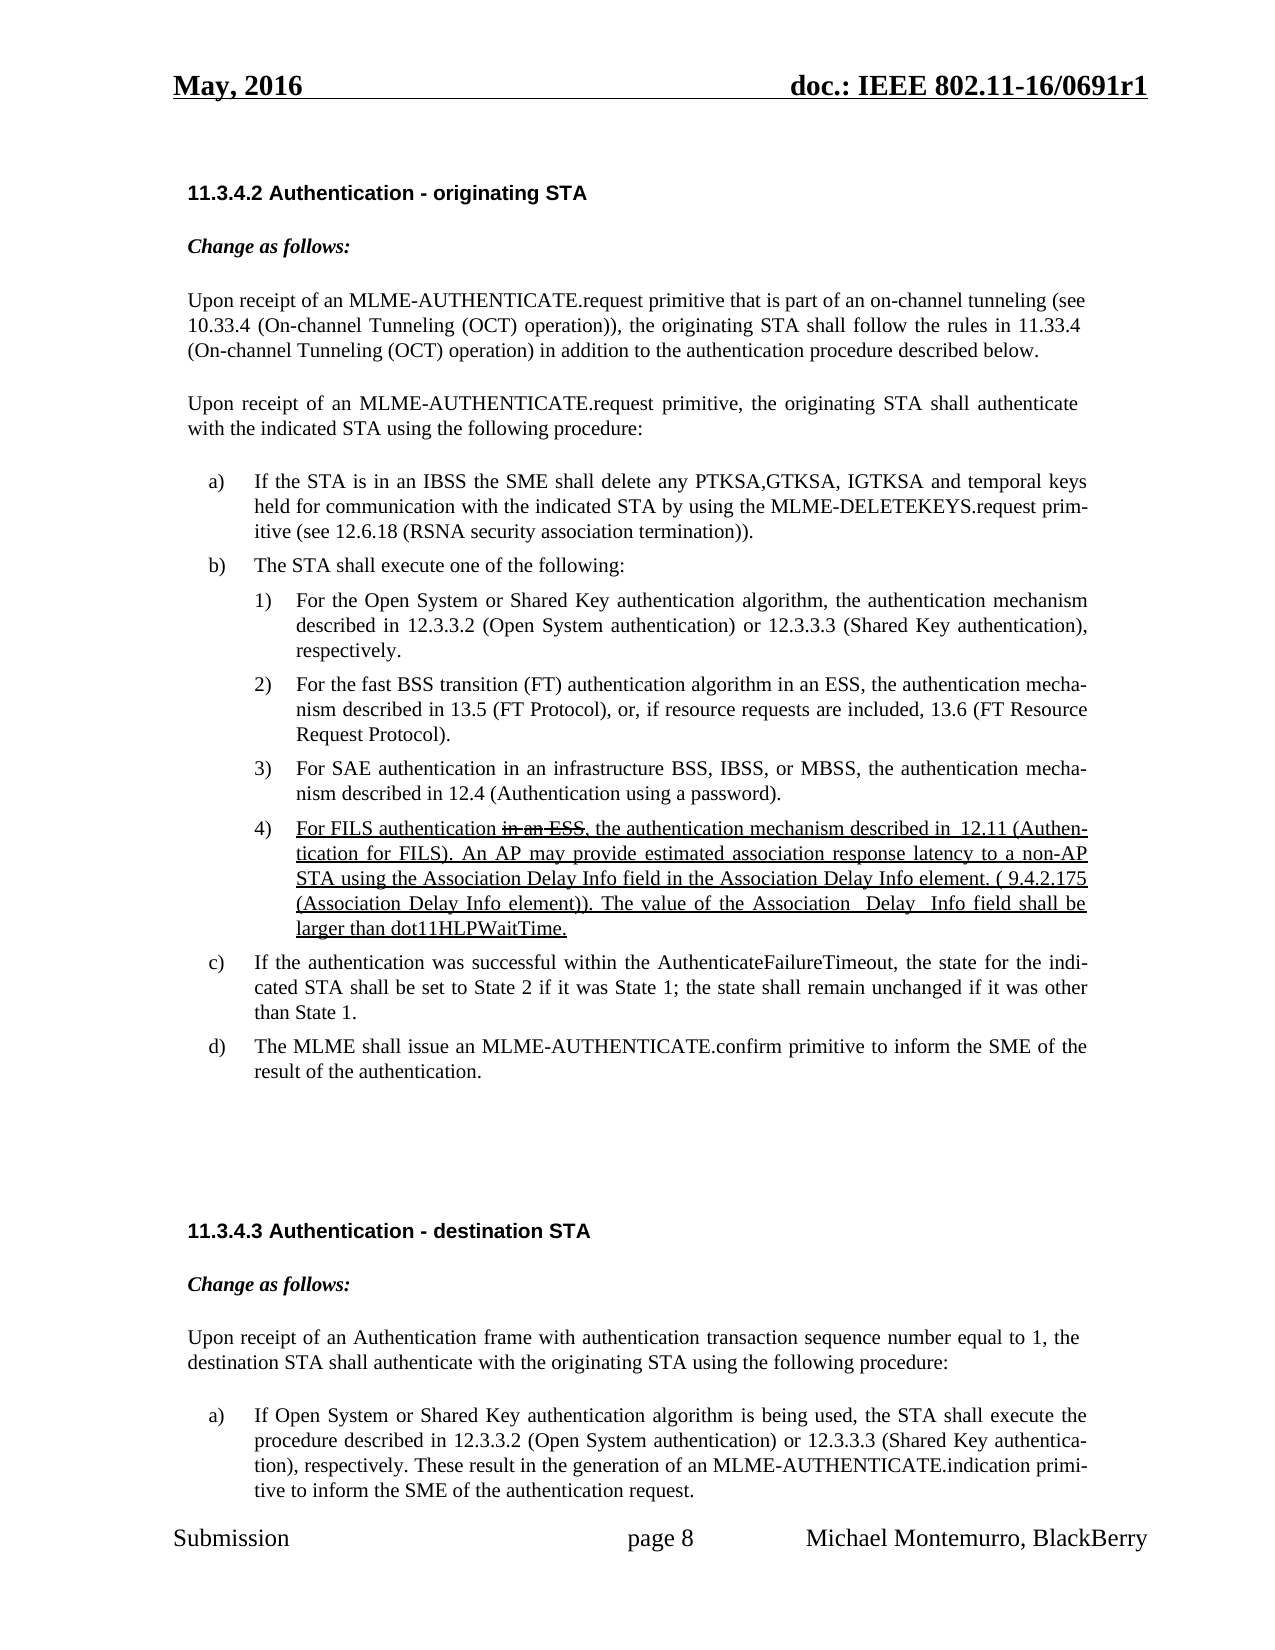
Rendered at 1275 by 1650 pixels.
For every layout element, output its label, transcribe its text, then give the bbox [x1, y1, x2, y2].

list The MLME shall issue an MLME-AUTHENTICATE.confirm primitive to inform the SME of the result of the authentication. [208, 1034, 1088, 1083]
list The STA shall execute one of the following: [208, 553, 1100, 577]
list For SAE authentication in an infrastructure BSS, IBSS, or MBSS, the authentication mecha- nism described in 12.4 (Authentication using a password). [254, 756, 1088, 805]
subtitle Authentication - destination STA [187, 1218, 1100, 1242]
text Upon receipt of an Authentication frame with authentication transaction sequence number equal to 1, the destination STA shall authenticate with the originating STA using the following procedure: [187, 1325, 1100, 1374]
subtitle Change as follows: [187, 1272, 1100, 1296]
subtitle Authentication - originating STA [187, 181, 1100, 205]
text Upon receipt of an MLME-AUTHENTICATE.request primitive that is part of an on-channel tunneling (see [187, 287, 1100, 312]
list (On-channel Tunneling (OCT) operation)), the originating STA shall follow the rules in 11.33.4 (On-channel Tunneling (OCT) operation) in addition to the authentication procedure described below. [187, 313, 1088, 362]
list If Open System or Shared Key authentication algorithm is being used, the STA shall execute the procedure described in 12.3.3.2 (Open System authentication) or 12.3.3.3 (Shared Key authentica- tion), respectively. These result in the generation of an MLME-AUTHENTICATE.indication primi- tive to inform the SME of the authentication request. [208, 1403, 1088, 1502]
subtitle Change as follows: [187, 234, 1100, 258]
list For the fast BSS transition (FT) authentication algorithm in an ESS, the authentication mecha- nism described in 13.5 (FT Protocol), or, if resource requests are included, 13.6 (FT Resource Request Protocol). [254, 672, 1088, 746]
list For the Open System or Shared Key authentication algorithm, the authentication mechanism described in 12.3.3.2 (Open System authentication) or 12.3.3.3 (Shared Key authentication), respectively. [254, 587, 1088, 662]
text Upon receipt of an MLME-AUTHENTICATE.request primitive, the originating STA shall authenticate with the indicated STA using the following procedure: [187, 391, 1100, 440]
list For FILS authentication in an ESS, the authentication mechanism described in 12.11 (Authen- tication for FILS). An AP may provide estimated association response latency to a non-AP STA using the Association Delay Info field in the Association Delay Info element. ( 9.4.2.175 (Association Delay Info element)). The value of the Association Delay Info field shall be larger than dot11HLPWaitTime. [254, 815, 1088, 939]
list If the authentication was successful within the AuthenticateFailureTimeout, the state for the indi- cated STA shall be set to State 2 if it was State 1; the state shall remain unchanged if it was other than State 1. [208, 950, 1088, 1024]
list If the STA is in an IBSS the SME shall delete any PTKSA,GTKSA, IGTKSA and temporal keys held for communication with the indicated STA by using the MLME-DELETEKEYS.request prim- itive (see 12.6.18 (RSNA security association termination)). [208, 469, 1088, 543]
